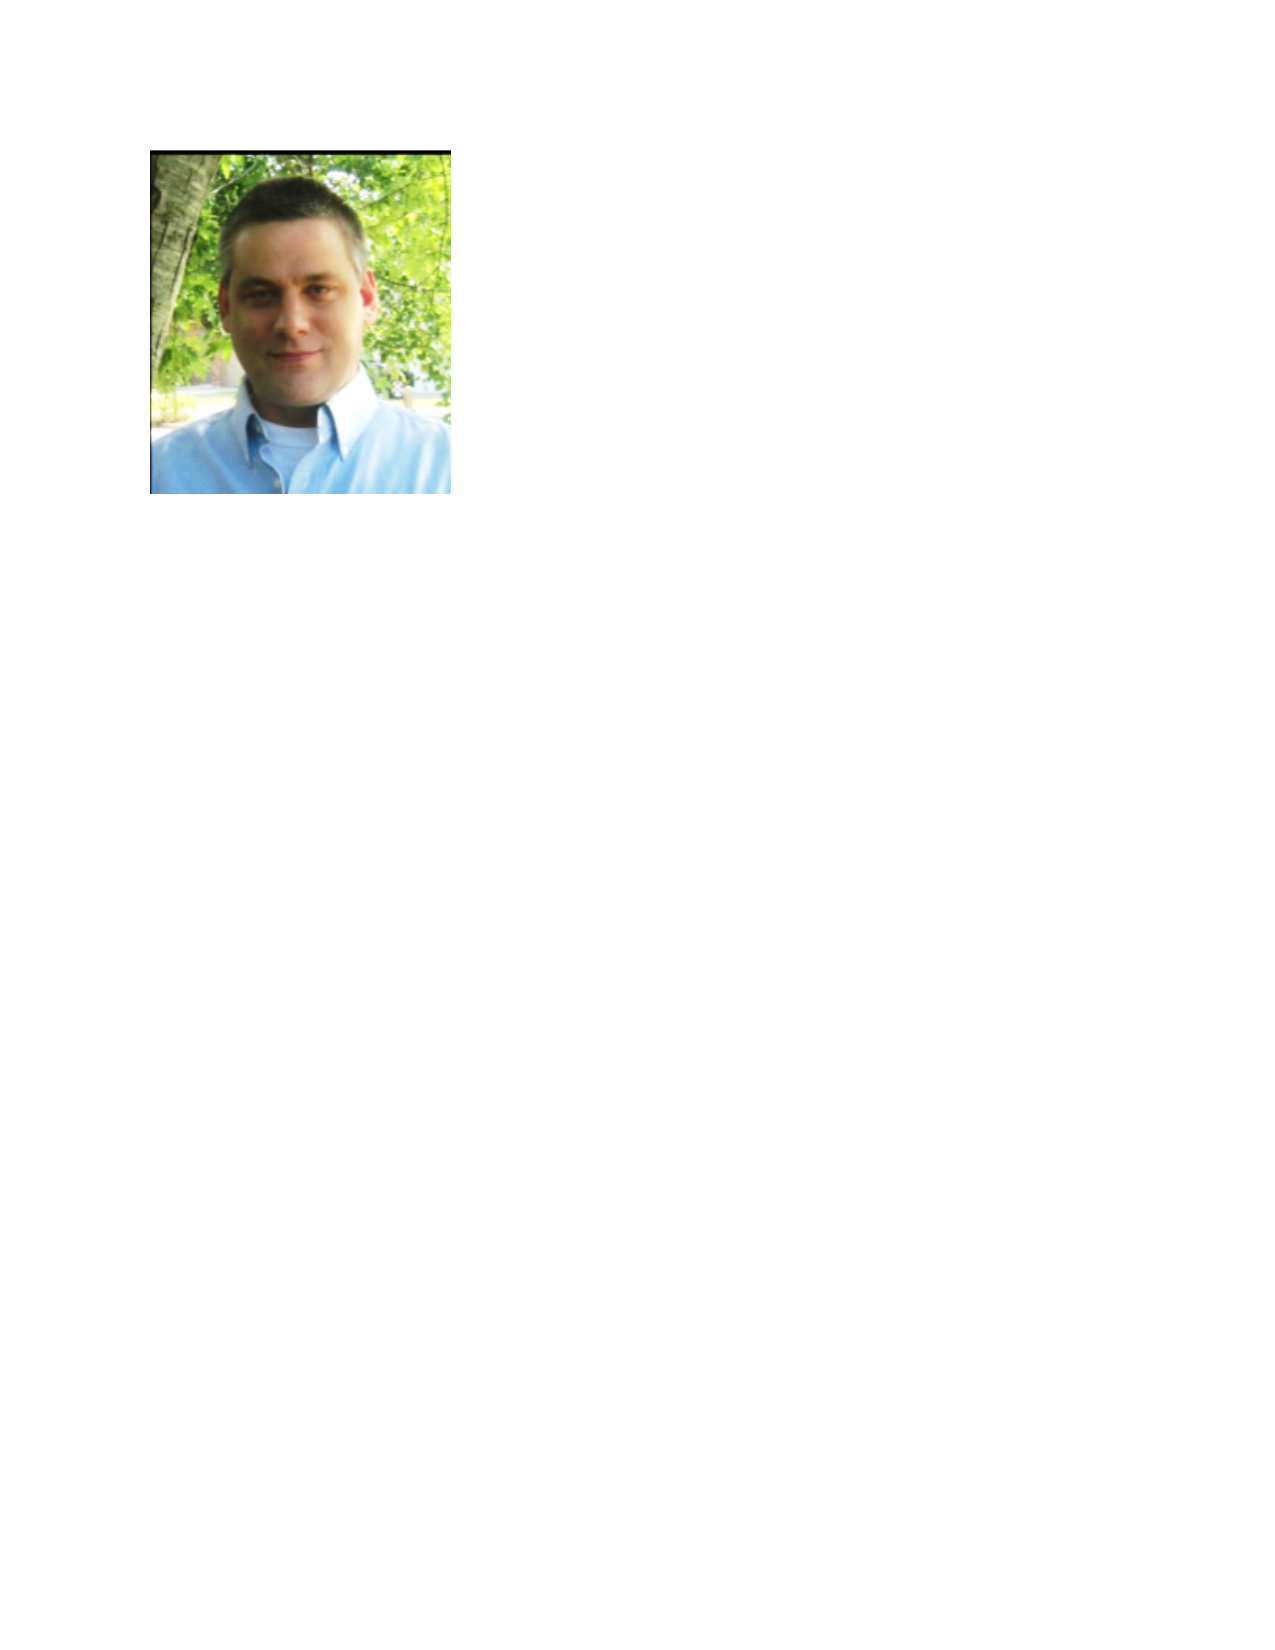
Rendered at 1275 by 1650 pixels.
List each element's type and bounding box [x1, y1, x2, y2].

picture [150, 149, 451, 494]
